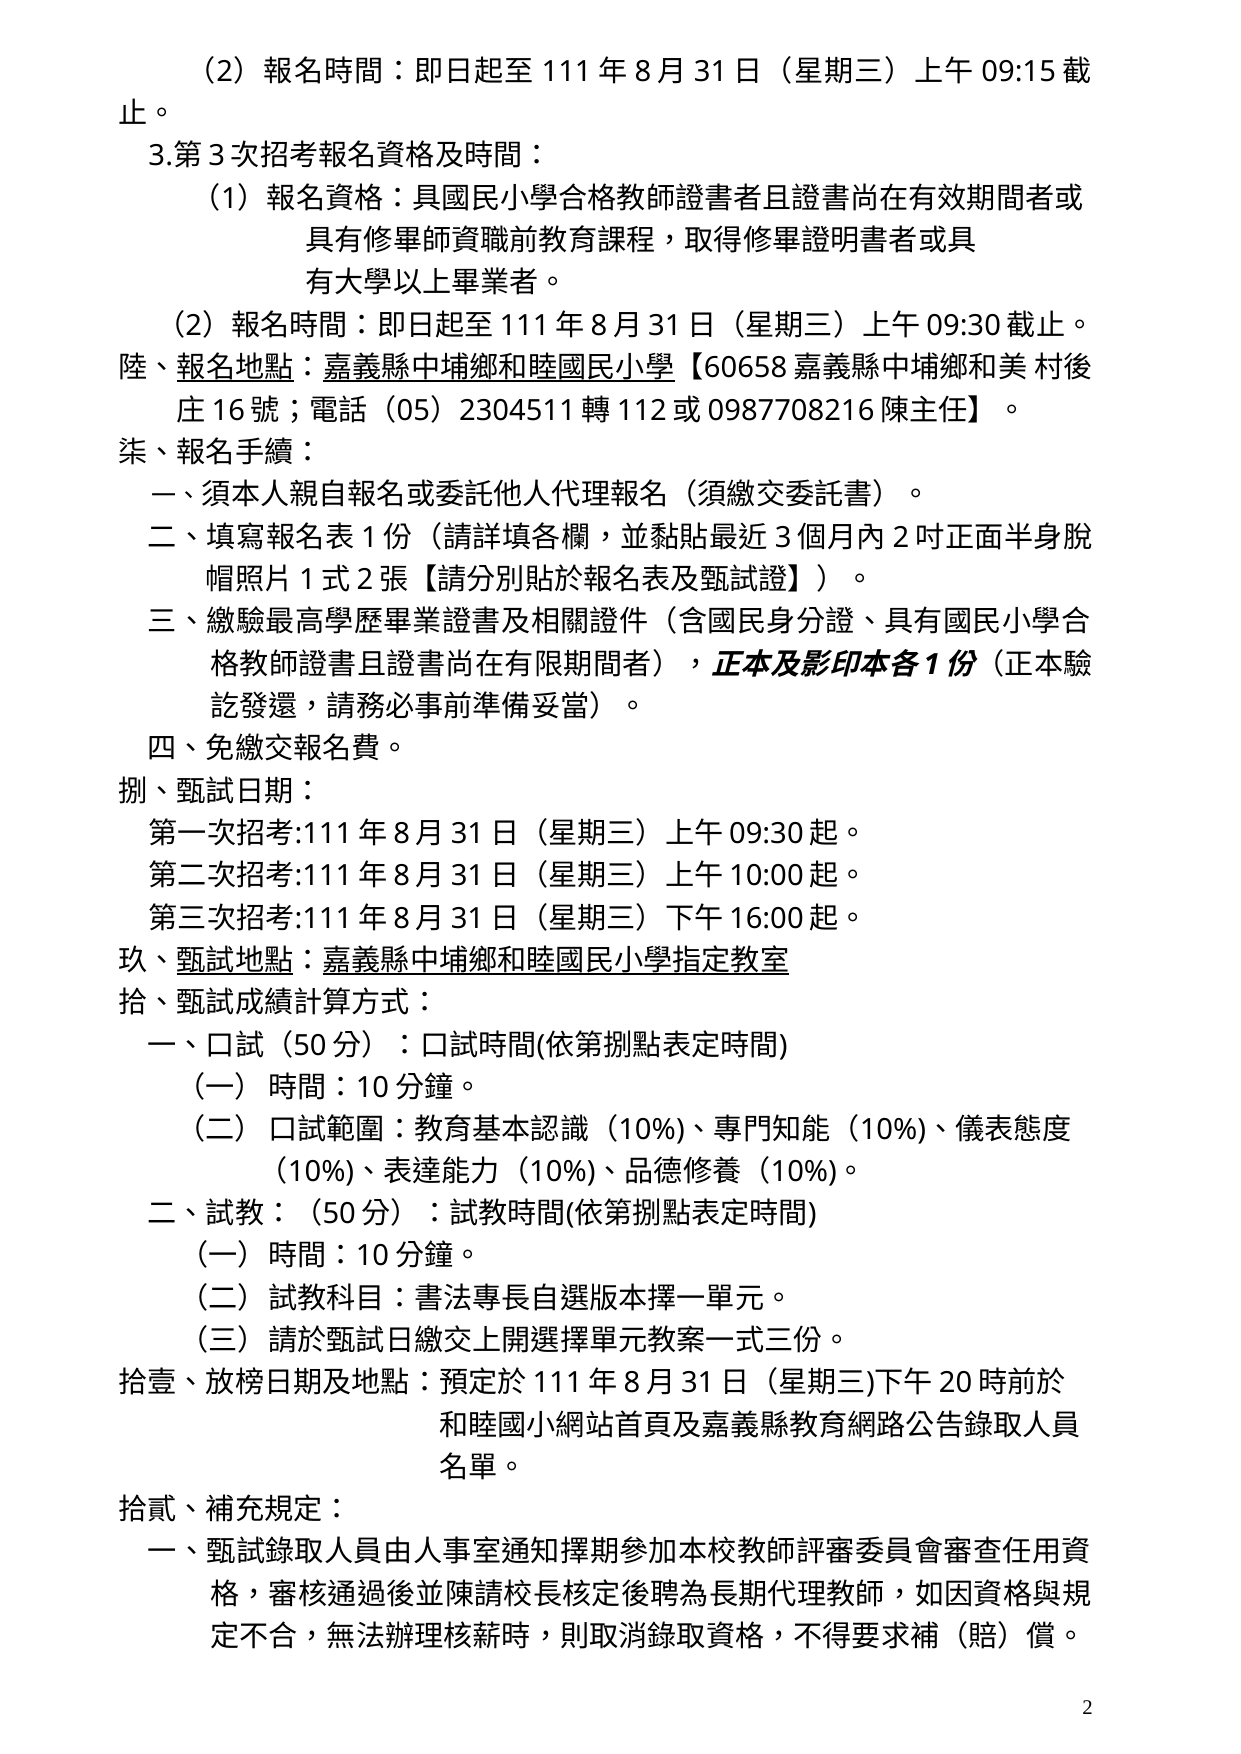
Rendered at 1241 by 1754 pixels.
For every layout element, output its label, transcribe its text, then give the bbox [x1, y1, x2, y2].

text 拾貳、補充規定： [118, 1486, 1092, 1528]
text （2）報名時間：即日起至111年8月31日（星期三）上午09:30截止。 [118, 301, 1092, 344]
text 拾、甄試成績計算方式： [118, 979, 1092, 1021]
text 柒、報名手續： [118, 428, 1092, 471]
text 3.第3次招考報名資格及時間： [118, 132, 1092, 174]
text （1）報名資格：具國民小學合格教師證書者且證書尚在有效期間者或 [118, 174, 1092, 217]
text 拾壹、放榜日期及地點：預定於111年8月31日（星期三)下午20時前於和睦國小網站首頁及嘉義縣教育網路公告錄取人員名單。 [118, 1359, 1092, 1486]
text 一、甄試錄取人員由人事室通知擇期參加本校教師評審委員會審查任用資格，審核通過後並陳請校長核定後聘為長期代理教師，如因資格與規定不合，無法辦理核薪時，則取消錄取資格，不得要求補（賠）償。 [118, 1528, 1092, 1655]
text 捌、甄試日期： [118, 767, 1092, 809]
text （2）報名時間：即日起至111年8月31日（星期三）上午09:15截止。 [118, 47, 1092, 132]
text 有大學以上畢業者。 [118, 259, 1092, 301]
list 時間：10分鐘。 [176, 1064, 1092, 1106]
text 第三次招考:111年8月31日（星期三）下午16:00起。 [118, 894, 1092, 937]
list 請於甄試日繳交上開選擇單元教案一式三份。 [179, 1316, 1092, 1359]
text 三、繳驗最高學歷畢業證書及相關證件（含國民身分證、具有國民小學合格教師證書且證書尚在有限期間者），正本及影印本各1份（正本驗訖發還，請務必事前準備妥當）。 [118, 598, 1092, 725]
text 一、須本人親自報名或委託他人代理報名（須繳交委託書）。 [152, 471, 1092, 513]
text 一、口試（50分）：口試時間(依第捌點表定時間) [118, 1021, 1092, 1064]
text 玖、甄試地點：嘉義縣中埔鄉和睦國民小學指定教室 [118, 937, 1092, 979]
list 試教科目：書法專長自選版本擇一單元。 [179, 1274, 1092, 1316]
text 陸、報名地點：嘉義縣中埔鄉和睦國民小學【60658嘉義縣中埔鄉和美 村後庄16號；電話（05）2304511轉112或0987708216陳主任】。 [118, 344, 1092, 428]
text 第二次招考:111年8月31日（星期三）上午10:00起。 [118, 852, 1092, 894]
text 二、填寫報名表1份（請詳填各欄，並黏貼最近3個月內2吋正面半身脫帽照片1式2張【請分別貼於報名表及甄試證】）。 [118, 513, 1092, 598]
text 二、試教：（50分）：試教時間(依第捌點表定時間) [118, 1189, 1092, 1232]
list 口試範圍：教育基本認識（10%)、專門知能（10%)、儀表態度（10%)、表達能力（10%)、品德修養（10%)。 [176, 1106, 1092, 1189]
text 四、免繳交報名費。 [118, 725, 1092, 767]
text 第一次招考:111年8月31日（星期三）上午09:30起。 [118, 809, 1092, 852]
list 時間：10分鐘。 [179, 1232, 1092, 1274]
text 具有修畢師資職前教育課程，取得修畢證明書者或具 [118, 217, 1092, 259]
